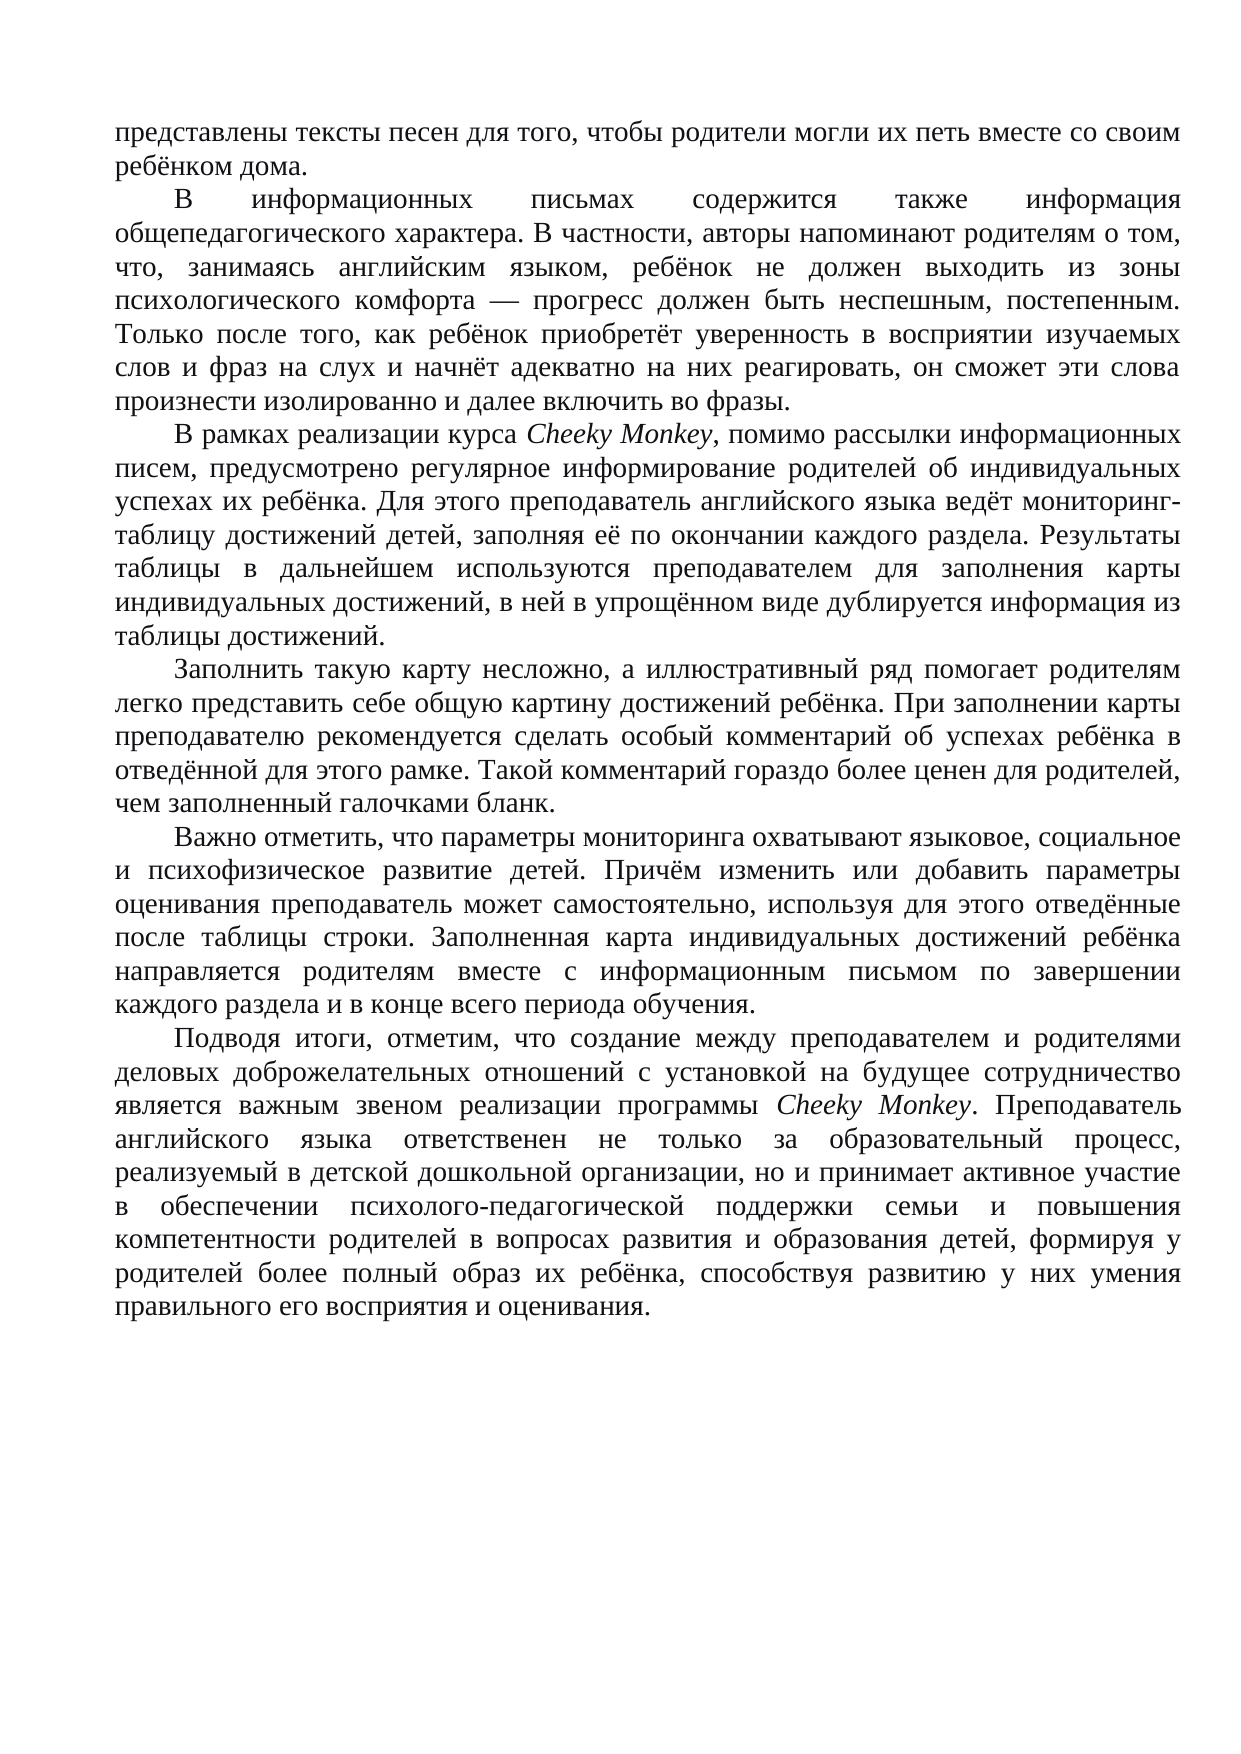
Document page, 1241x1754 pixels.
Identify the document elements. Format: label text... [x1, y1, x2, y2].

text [114, 114, 1182, 182]
text В информационных письмах содержится также информация общепедагогического характера. В частности, авторы напоминают родителям о том, что, занимаясь английским языком, ребёнок не должен выходить из зоны психологического комфорта — прогресс должен быть неспешным, постепенным. Только после того, как ребёнок приобретёт уверенность в восприятии изучаемых слов и фраз на слух и начнёт адекватно на них реагировать, он сможет эти слова произнести изолированно и далее включить во фразы. [114, 182, 1182, 416]
text Заполнить такую карту несложно, а иллюстративный ряд помогает родителям легко представить себе общую картину достижений ребёнка. При заполнении карты преподавателю рекомендуется сделать особый комментарий об успехах ребёнка в отведённой для этого рамке. Такой комментарий гораздо более ценен для родителей, чем заполненный галочками бланк. [114, 651, 1182, 819]
text Подводя итоги, отметим, что создание между преподавателем и родителями деловых доброжелательных отношений с установкой на будущее сотрудничество является важным звеном реализации программы Cheeky Monkey. Преподаватель английского языка ответственен не только за образовательный процесс, реализуемый в детской дошкольной организации, но и принимает активное участие в обеспечении психолого-педагогической поддержки семьи и повышения компетентности родителей в вопросах развития и образования детей, формируя у родителей более полный образ их ребёнка, способствуя развитию у них умения правильного его восприятия и оценивания. [114, 1020, 1182, 1322]
text Важно отметить, что параметры мониторинга охватывают языковое, социальное и психофизическое развитие детей. Причём изменить или добавить параметры оценивания преподаватель может самостоятельно, используя для этого отведённые после таблицы строки. Заполненная карта индивидуальных достижений ребёнка направляется родителям вместе с информационным письмом по завершении каждого раздела и в конце всего периода обучения. [114, 819, 1182, 1020]
text В рамках реализации курса Cheeky Monkey, помимо рассылки информационных писем, предусмотрено регулярное информирование родителей об индивидуальных успехах их ребёнка. Для этого преподаватель английского языка ведёт мониторинг-таблицу достижений детей, заполняя её по окончании каждого раздела. Результаты таблицы в дальнейшем используются преподавателем для заполнения карты индивидуальных достижений, в ней в упрощённом виде дублируется информация из таблицы достижений. [114, 416, 1182, 651]
